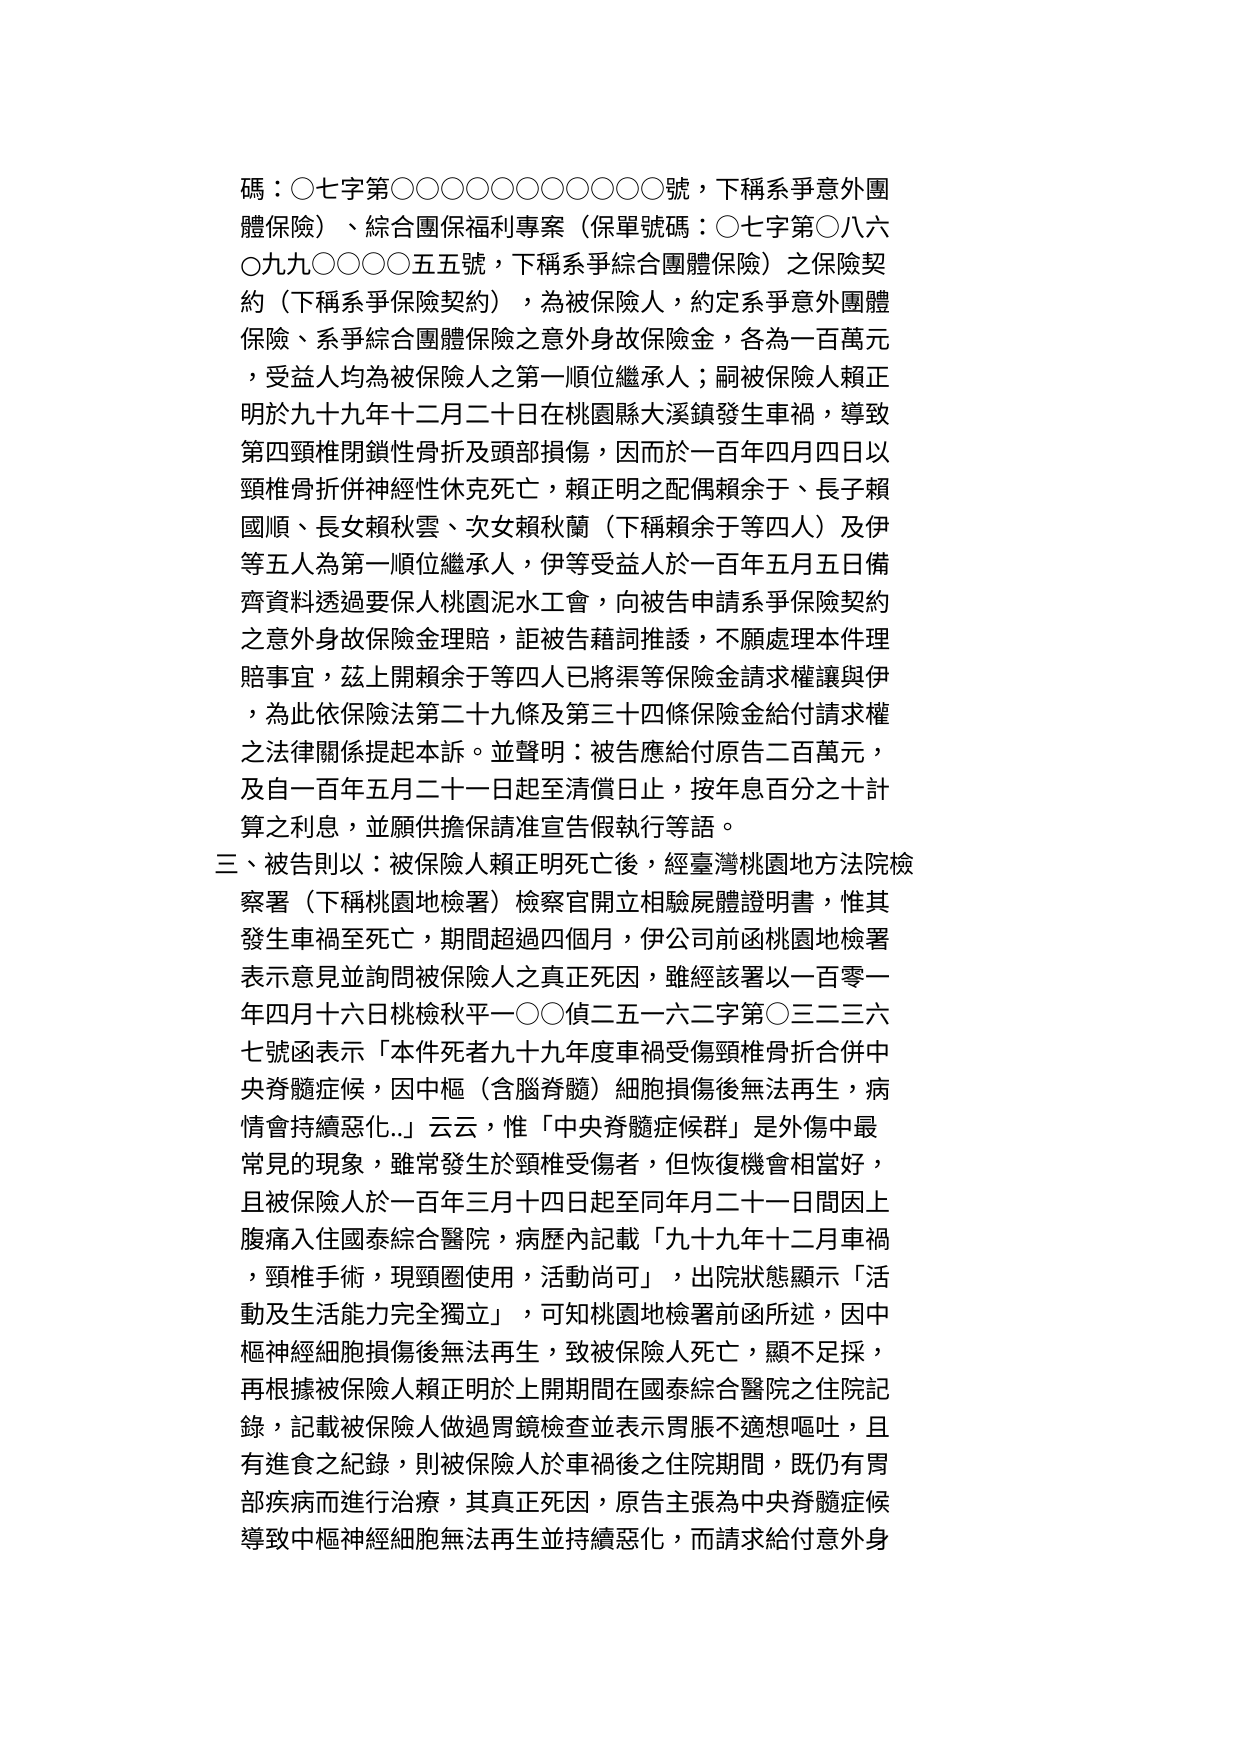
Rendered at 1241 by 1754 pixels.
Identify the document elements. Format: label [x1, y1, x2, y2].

table_cell [209, 165, 1031, 1561]
